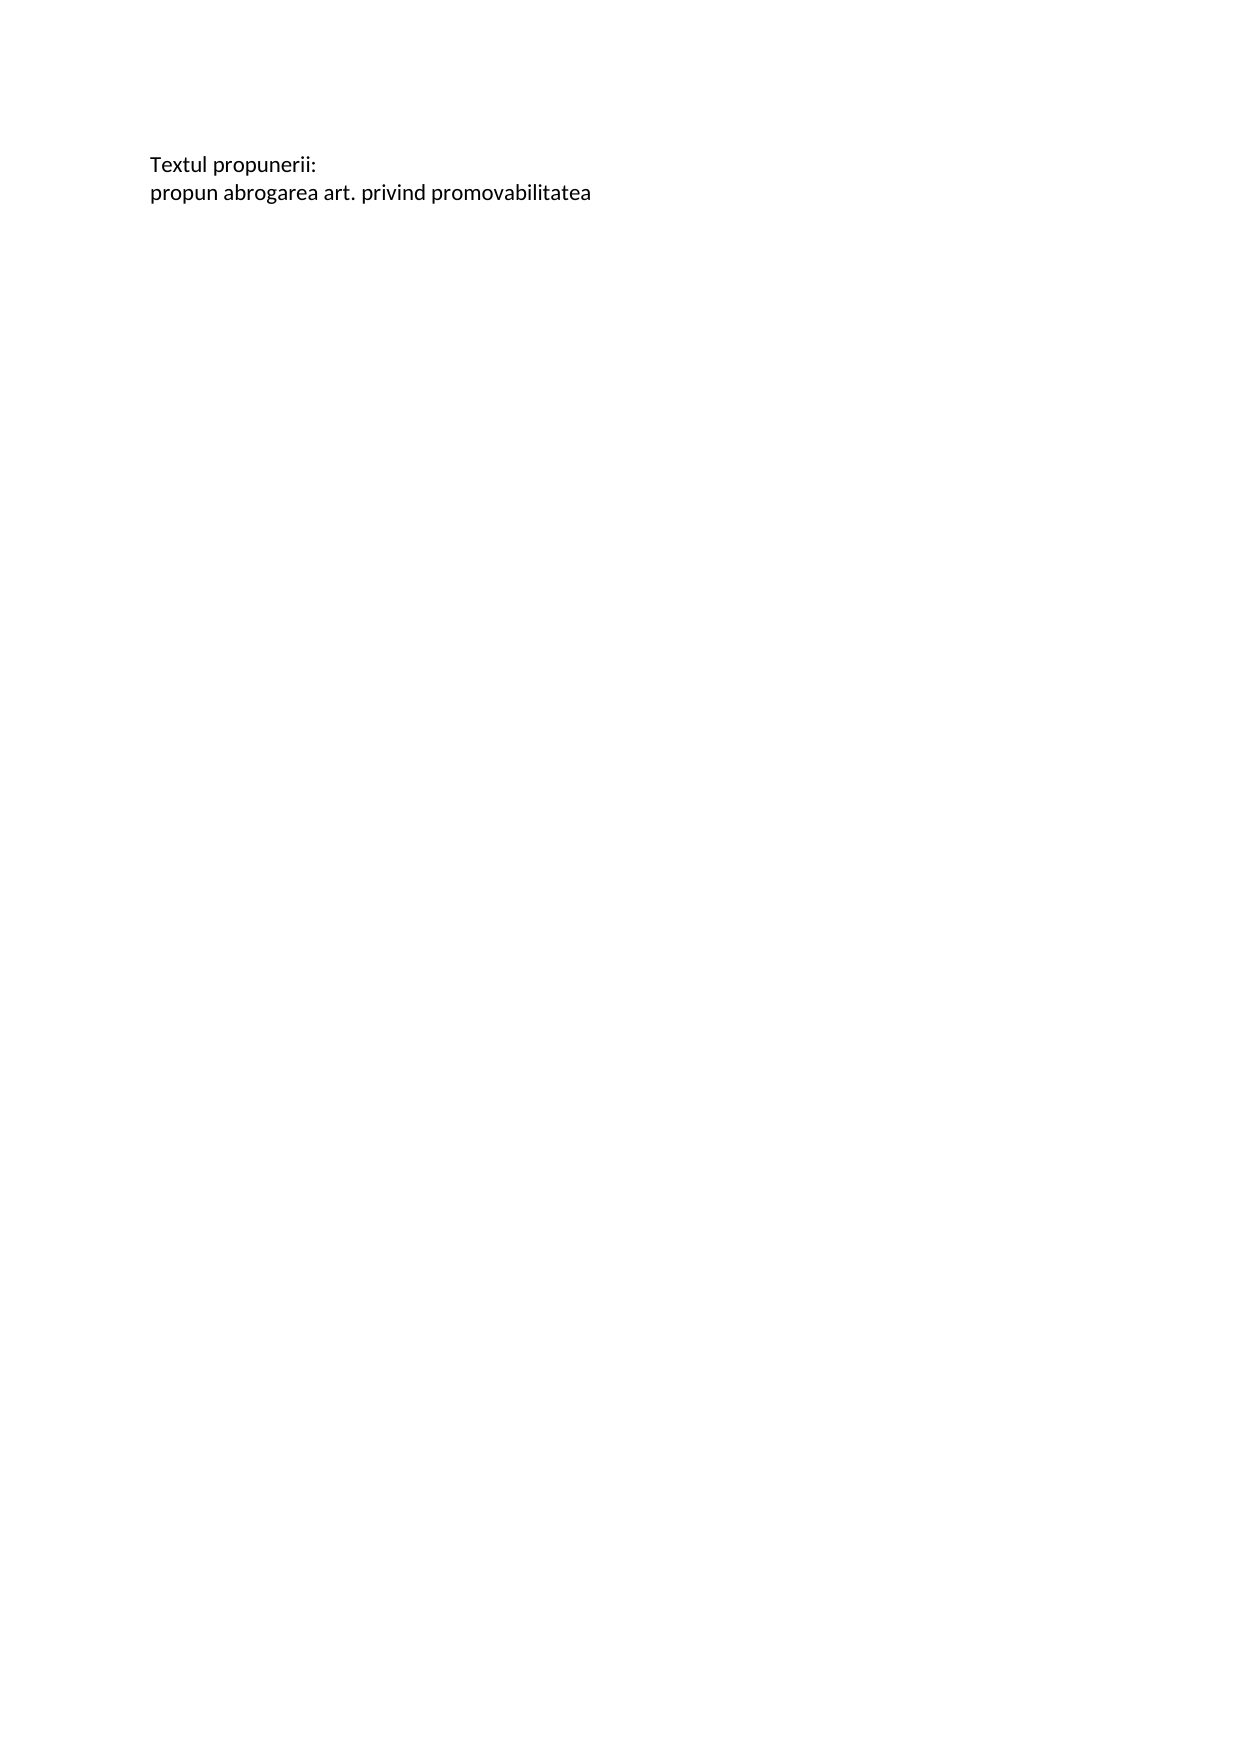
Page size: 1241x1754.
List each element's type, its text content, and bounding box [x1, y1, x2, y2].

text propun abrogarea art. privind promovabilitatea [150, 178, 1090, 206]
text Textul propunerii: [150, 150, 1090, 178]
